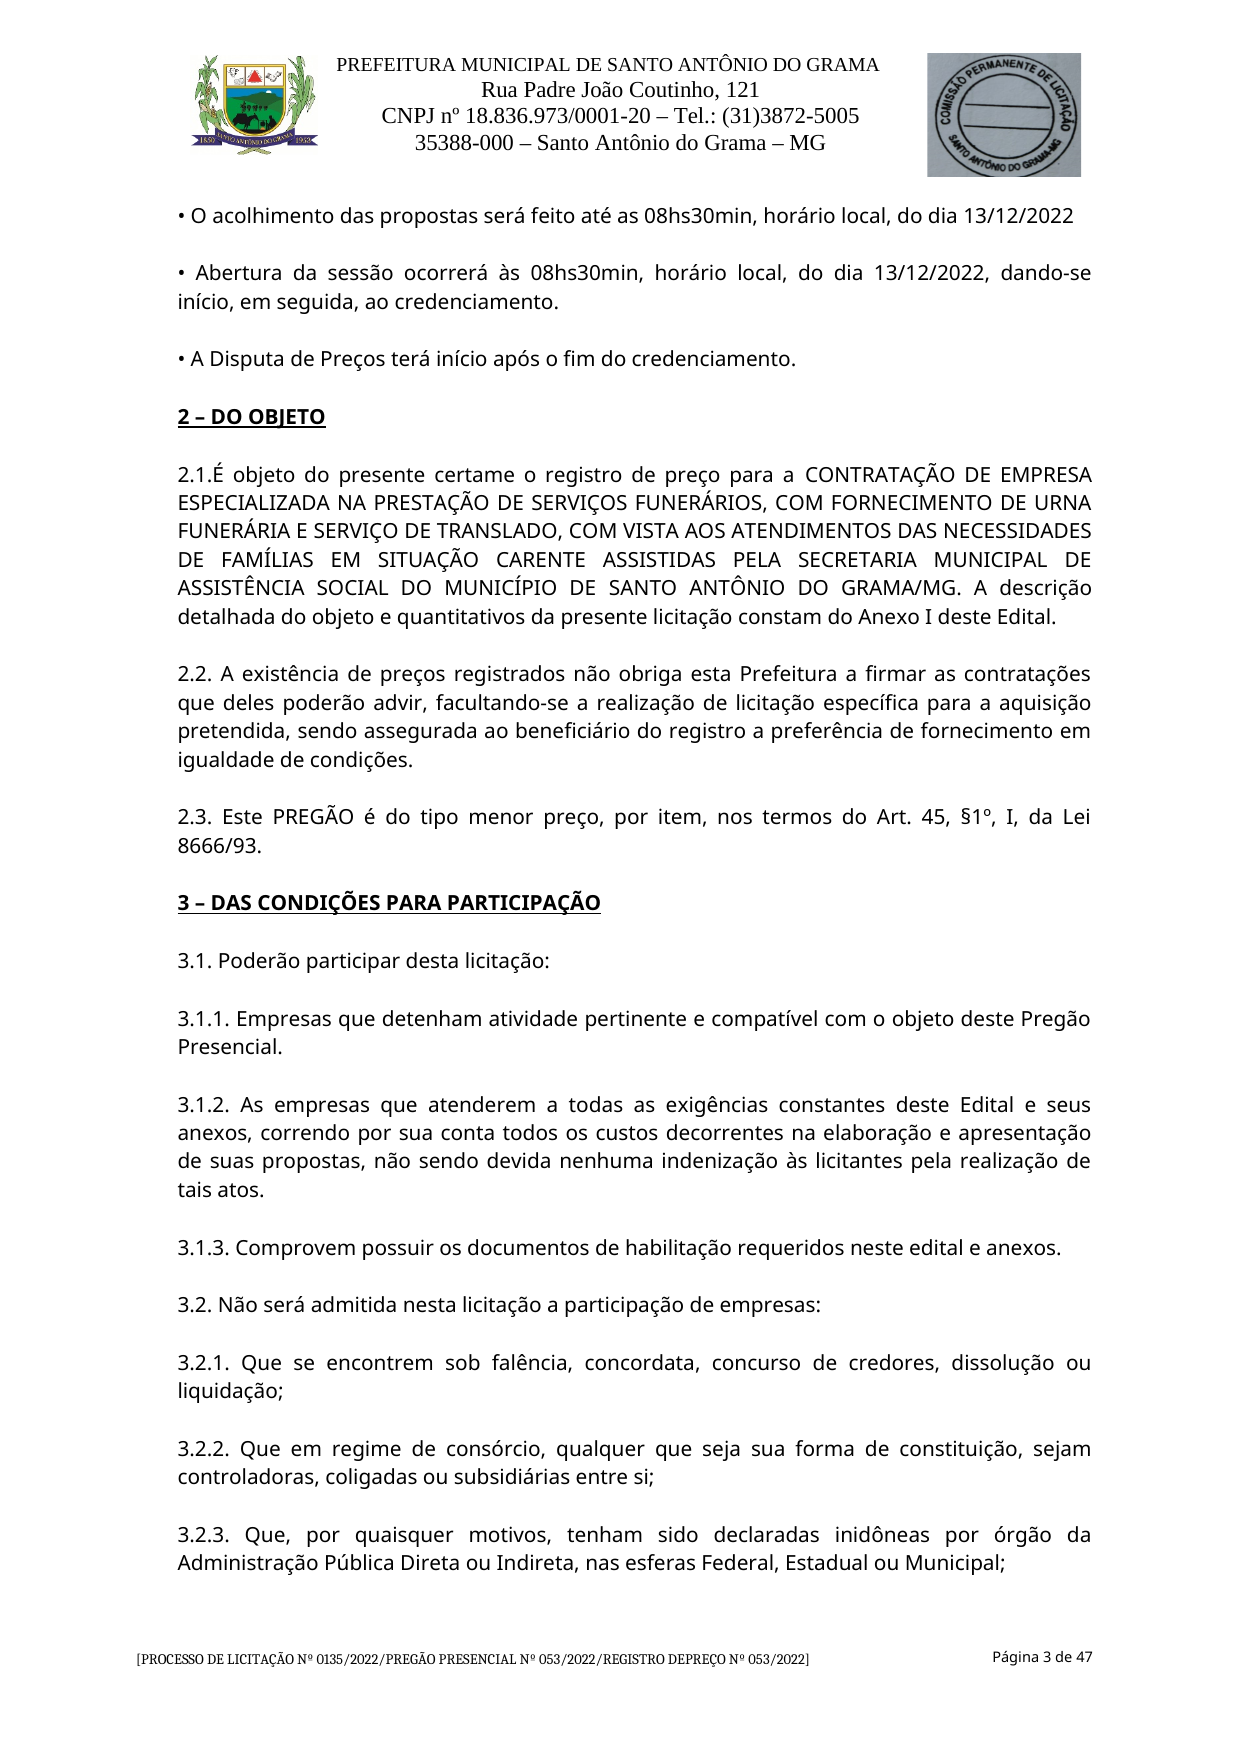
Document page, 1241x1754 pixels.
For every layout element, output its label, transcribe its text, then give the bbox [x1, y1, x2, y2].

picture [927, 53, 1082, 177]
text 3.1. Poderão participar desta licitação: [177, 946, 1092, 974]
text 2.3. Este PREGÃO é do tipo menor preço, por item, nos termos do Art. 45, §1º, I, da Lei 8666/93. [177, 802, 1092, 859]
text 3 – DAS CONDIÇÕES PARA PARTICIPAÇÃO [177, 888, 1092, 917]
text 3.1.1. Empresas que detenham atividade pertinente e compatível com o objeto deste Pregão Presencial. [177, 1004, 1092, 1061]
text 3.2.2. Que em regime de consórcio, qualquer que seja sua forma de constituição, sejam controladoras, coligadas ou subsidiárias entre si; [177, 1434, 1092, 1491]
text • A Disputa de Preços terá início após o fim do credenciamento. [177, 344, 1092, 373]
text 2.1.É objeto do presente certame o registro de preço para a CONTRATAÇÃO DE EMPRESA ESPECIALIZADA NA PRESTAÇÃO DE SERVIÇOS FUNERÁRIOS, COM FORNECIMENTO DE URNA FUNERÁRIA E SERVIÇO DE TRANSLADO, COM VISTA AOS ATENDIMENTOS DAS NECESSIDADES DE FAMÍLIAS EM SITUAÇÃO CARENTE ASSISTIDAS PELA SECRETARIA MUNICIPAL DE ASSISTÊNCIA SOCIAL DO MUNICÍPIO DE SANTO ANTÔNIO DO GRAMA/MG. A descrição detalhada do objeto e quantitativos da presente licitação constam do Anexo I deste Edital. [177, 460, 1092, 630]
text • Abertura da sessão ocorrerá às 08hs30min, horário local, do dia 13/12/2022, dando-se início, em seguida, ao credenciamento. [177, 258, 1092, 315]
text • O acolhimento das propostas será feito até as 08hs30min, horário local, do dia 13/12/2022 [177, 201, 1092, 229]
text 3.2.3. Que, por quaisquer motivos, tenham sido declaradas inidôneas por órgão da Administração Pública Direta ou Indireta, nas esferas Federal, Estadual ou Municipal; [177, 1520, 1092, 1577]
text 3.1.2. As empresas que atenderem a todas as exigências constantes deste Edital e seus anexos, correndo por sua conta todos os custos decorrentes na elaboração e apresentação de suas propostas, não sendo devida nenhuma indenização às licitantes pela realização de tais atos. [177, 1090, 1092, 1203]
text 2.2. A existência de preços registrados não obriga esta Prefeitura a firmar as contratações que deles poderão advir, facultando-se a realização de licitação específica para a aquisição pretendida, sendo assegurada ao beneficiário do registro a preferência de fornecimento em igualdade de condições. [177, 659, 1092, 773]
text 3.2.1. Que se encontrem sob falência, concordata, concurso de credores, dissolução ou liquidação; [177, 1348, 1092, 1405]
picture [190, 55, 319, 155]
text 2 – DO OBJETO [177, 402, 1092, 431]
text 3.1.3. Comprovem possuir os documentos de habilitação requeridos neste edital e anexos. [177, 1233, 1092, 1261]
text 3.2. Não será admitida nesta licitação a participação de empresas: [177, 1290, 1092, 1319]
